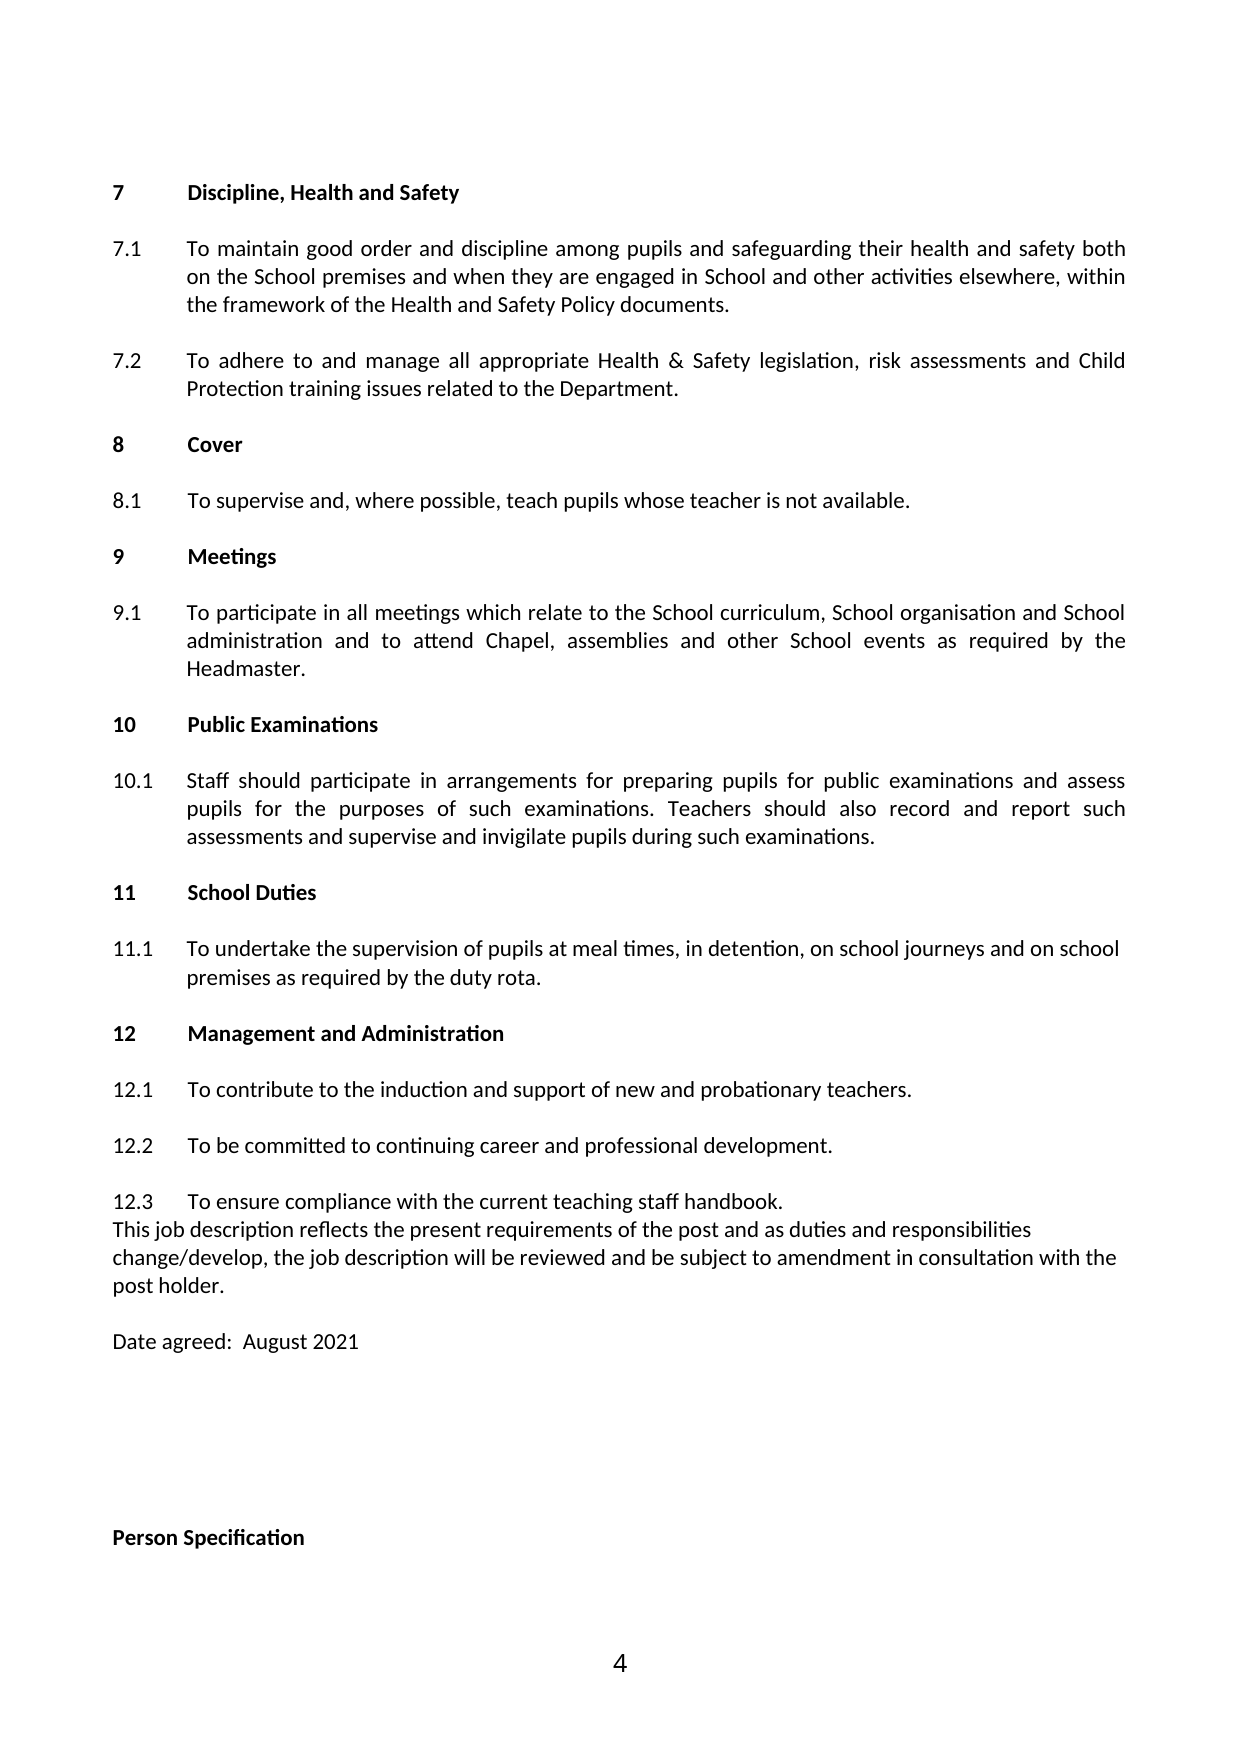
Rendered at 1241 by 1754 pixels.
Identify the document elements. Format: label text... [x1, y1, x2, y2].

list 12.1 To contribute to the induction and support of new and probationary teachers. [112, 1075, 1128, 1103]
text 9.1 To participate in all meetings which relate to the School curriculum, School organisation and School administration and to attend Chapel, assemblies and other School events as required by the Headmaster. [112, 598, 1128, 682]
list 12.3 To ensure compliance with the current teaching staff handbook. [112, 1187, 1128, 1215]
list 12.2 To be committed to continuing career and professional development. [112, 1131, 1128, 1159]
text Person Specification [112, 1523, 1128, 1551]
text 8 Cover [112, 430, 1128, 458]
text 11 School Duties [112, 878, 1128, 907]
text 7.2 To adhere to and manage all appropriate Health & Safety legislation, risk assessments and Child Protection training issues related to the Department. [112, 346, 1128, 402]
text This job description reflects the present requirements of the post and as duties and responsibilities change/develop, the job description will be reviewed and be subject to amendment in consultation with the post holder. [112, 1215, 1128, 1299]
text 10.1 Staff should participate in arrangements for preparing pupils for public examinations and assess pupils for the purposes of such examinations. Teachers should also record and report such assessments and supervise and invigilate pupils during such examinations. [112, 766, 1128, 851]
text 7 Discipline, Health and Safety [112, 178, 1128, 206]
text 8.1 To supervise and, where possible, teach pupils whose teacher is not available. [112, 486, 1128, 514]
text 10 Public Examinations [112, 710, 1128, 738]
text 12 Management and Administration [112, 1019, 1128, 1047]
text Date agreed: August 2021 [112, 1327, 1128, 1355]
text 11.1 To undertake the supervision of pupils at meal times, in detention, on school journeys and on school premises as required by the duty rota. [112, 934, 1128, 991]
text 9 Meetings [112, 542, 1128, 570]
text 7.1 To maintain good order and discipline among pupils and safeguarding their health and safety both on the School premises and when they are engaged in School and other activities elsewhere, within the framework of the Health and Safety Policy documents. [112, 234, 1128, 318]
